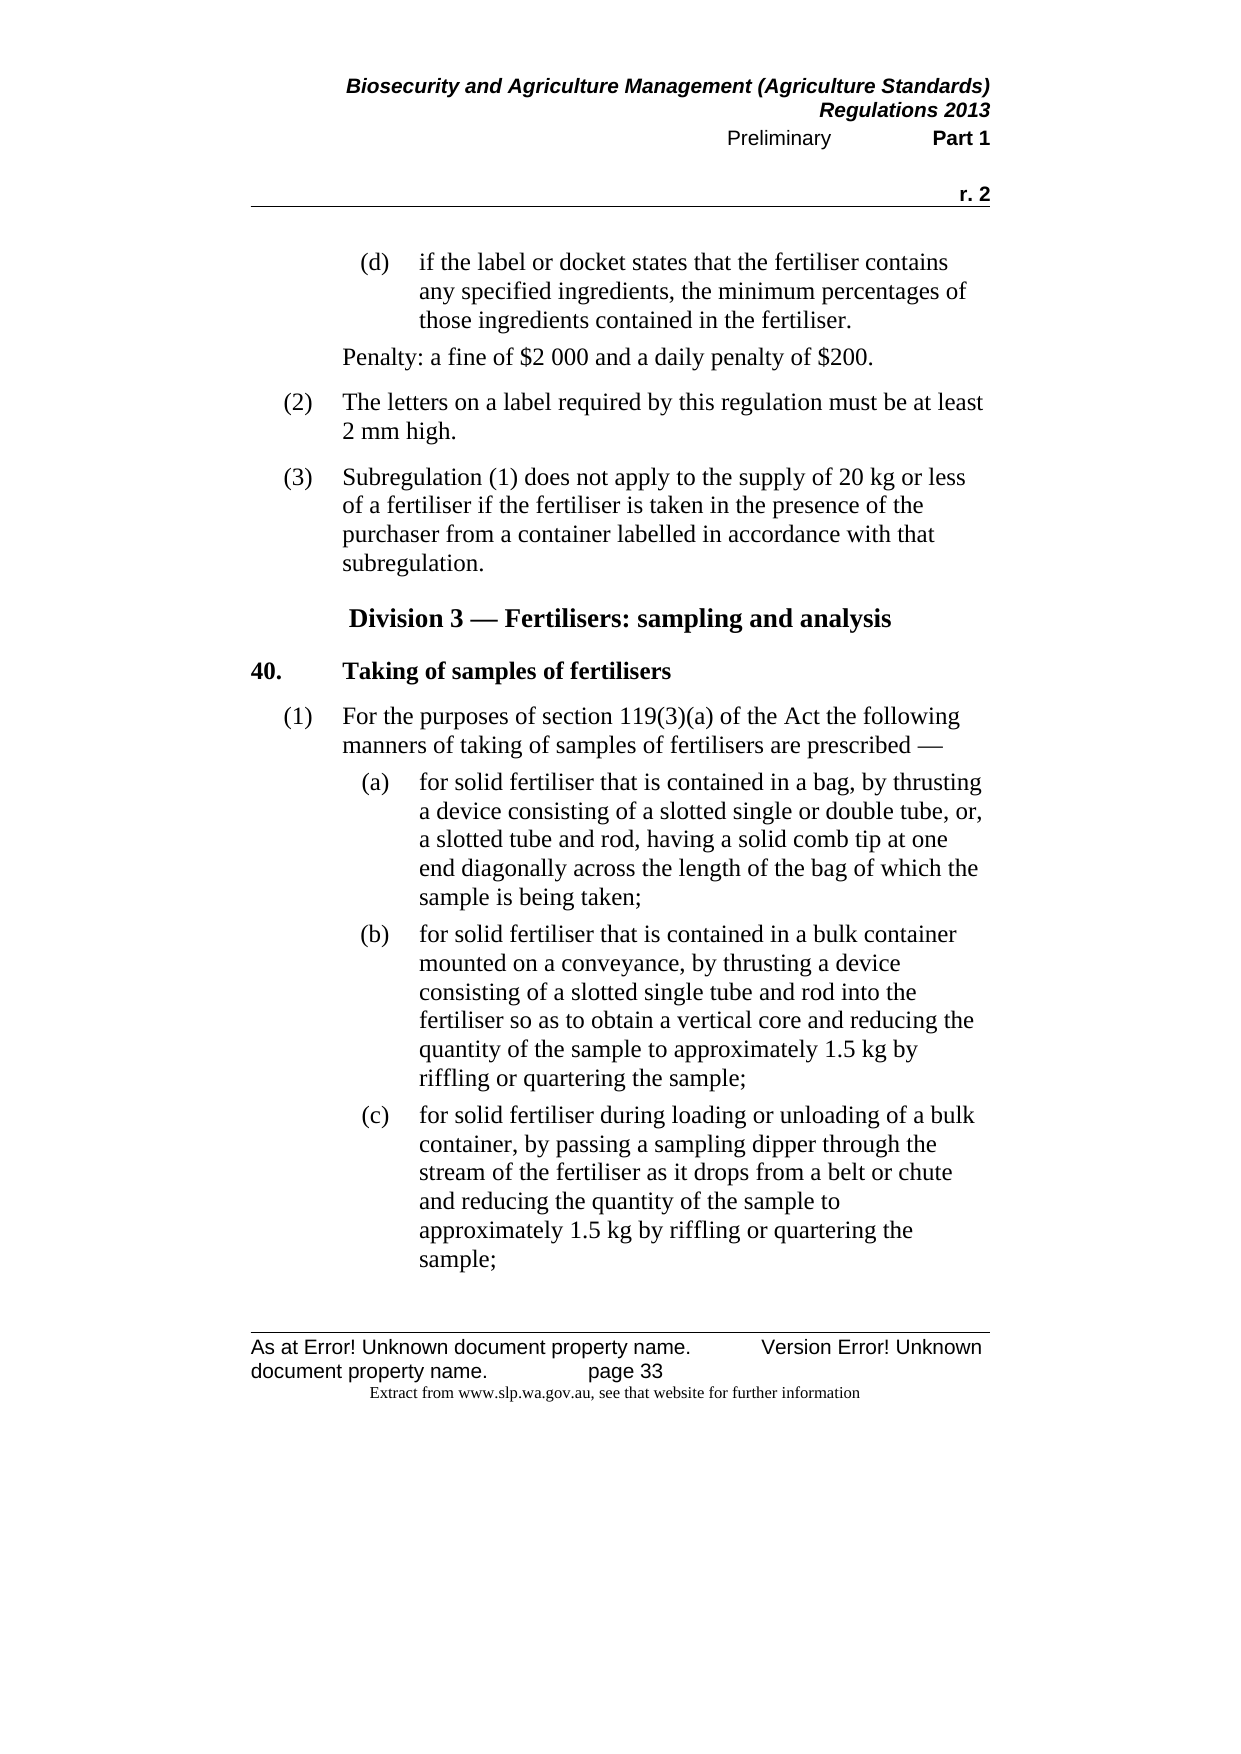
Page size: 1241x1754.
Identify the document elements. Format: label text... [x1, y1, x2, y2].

text (1) For the purposes of section 119(3)(a) of the Act the following manners of taking of samples of fertilisers are prescribed — [251, 701, 990, 759]
text Penalty: a fine of $2 000 and a daily penalty of $200. [251, 342, 990, 371]
text (b) for solid fertiliser that is contained in a bulk container mounted on a conveyance, by thrusting a device consisting of a slotted single tube and rod into the fertiliser so as to obtain a vertical core and reducing the quantity of the sample to approximately 1.5 kg by riffling or quartering the sample; [251, 919, 990, 1092]
text (d) if the label or docket states that the fertiliser contains any specified ingredients, the minimum percentages of those ingredients contained in the fertiliser. [251, 247, 990, 334]
subtitle Division 3 — Fertilisers: sampling and analysis [251, 602, 990, 633]
text (a) for solid fertiliser that is contained in a bag, by thrusting a device consisting of a slotted single or double tube, or, a slotted tube and rod, having a solid comb tip at one end diagonally across the length of the bag of which the sample is being taken; [251, 767, 990, 911]
subtitle 40. Taking of samples of fertilisers [251, 656, 990, 684]
text (c) for solid fertiliser during loading or unloading of a bulk container, by passing a sampling dipper through the stream of the fertiliser as it drops from a belt or chute and reducing the quantity of the sample to approximately 1.5 kg by riffling or quartering the sample; [251, 1100, 990, 1272]
text (3) Subregulation (1) does not apply to the supply of 20 kg or less of a fertiliser if the fertiliser is taken in the presence of the purchaser from a container labelled in accordance with that subregulation. [251, 462, 990, 577]
text (2) The letters on a label required by this regulation must be at least 2 mm high. [251, 387, 990, 445]
